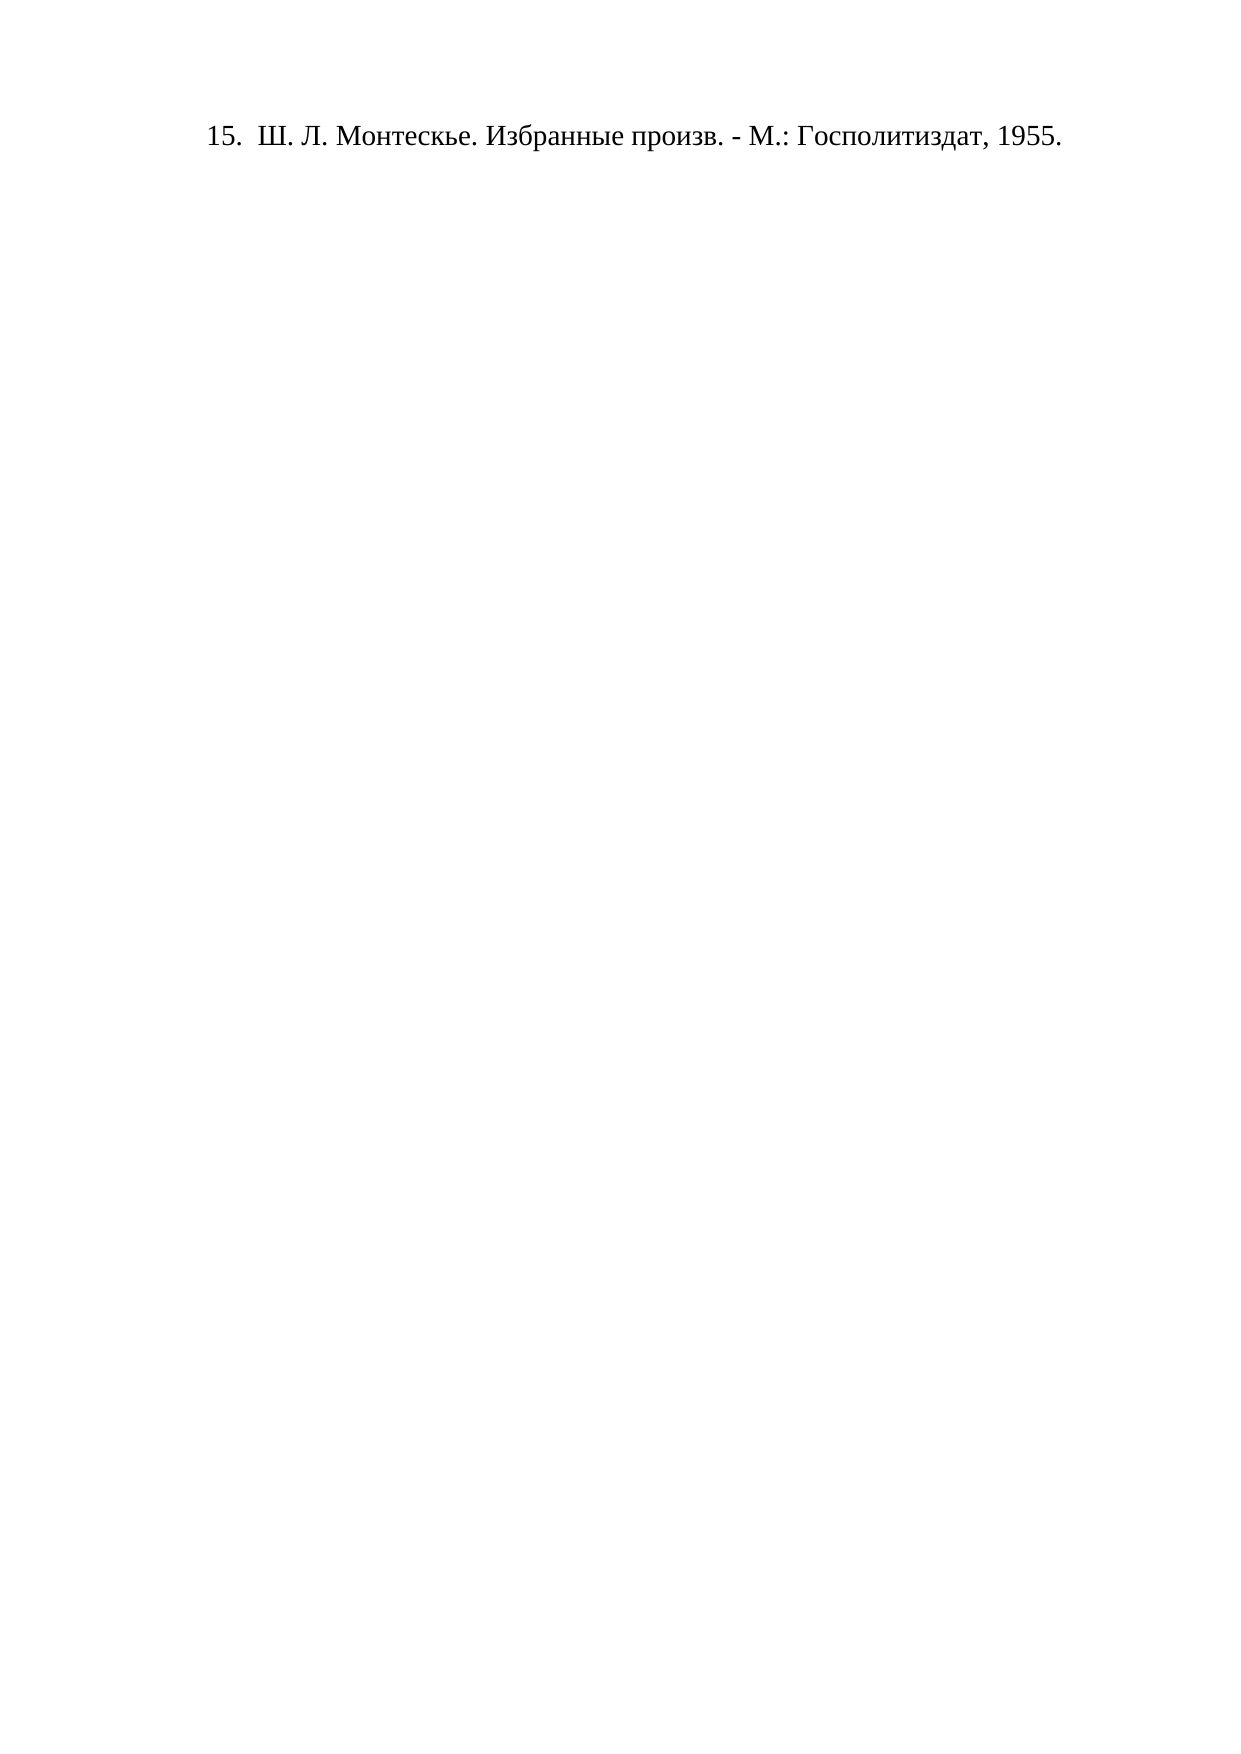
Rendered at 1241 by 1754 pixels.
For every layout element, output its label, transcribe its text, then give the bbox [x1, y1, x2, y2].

text 15. Ш. Л. Монтескье. Избранные произв. - М.: Госполитиздат, 1955. [162, 118, 1152, 152]
